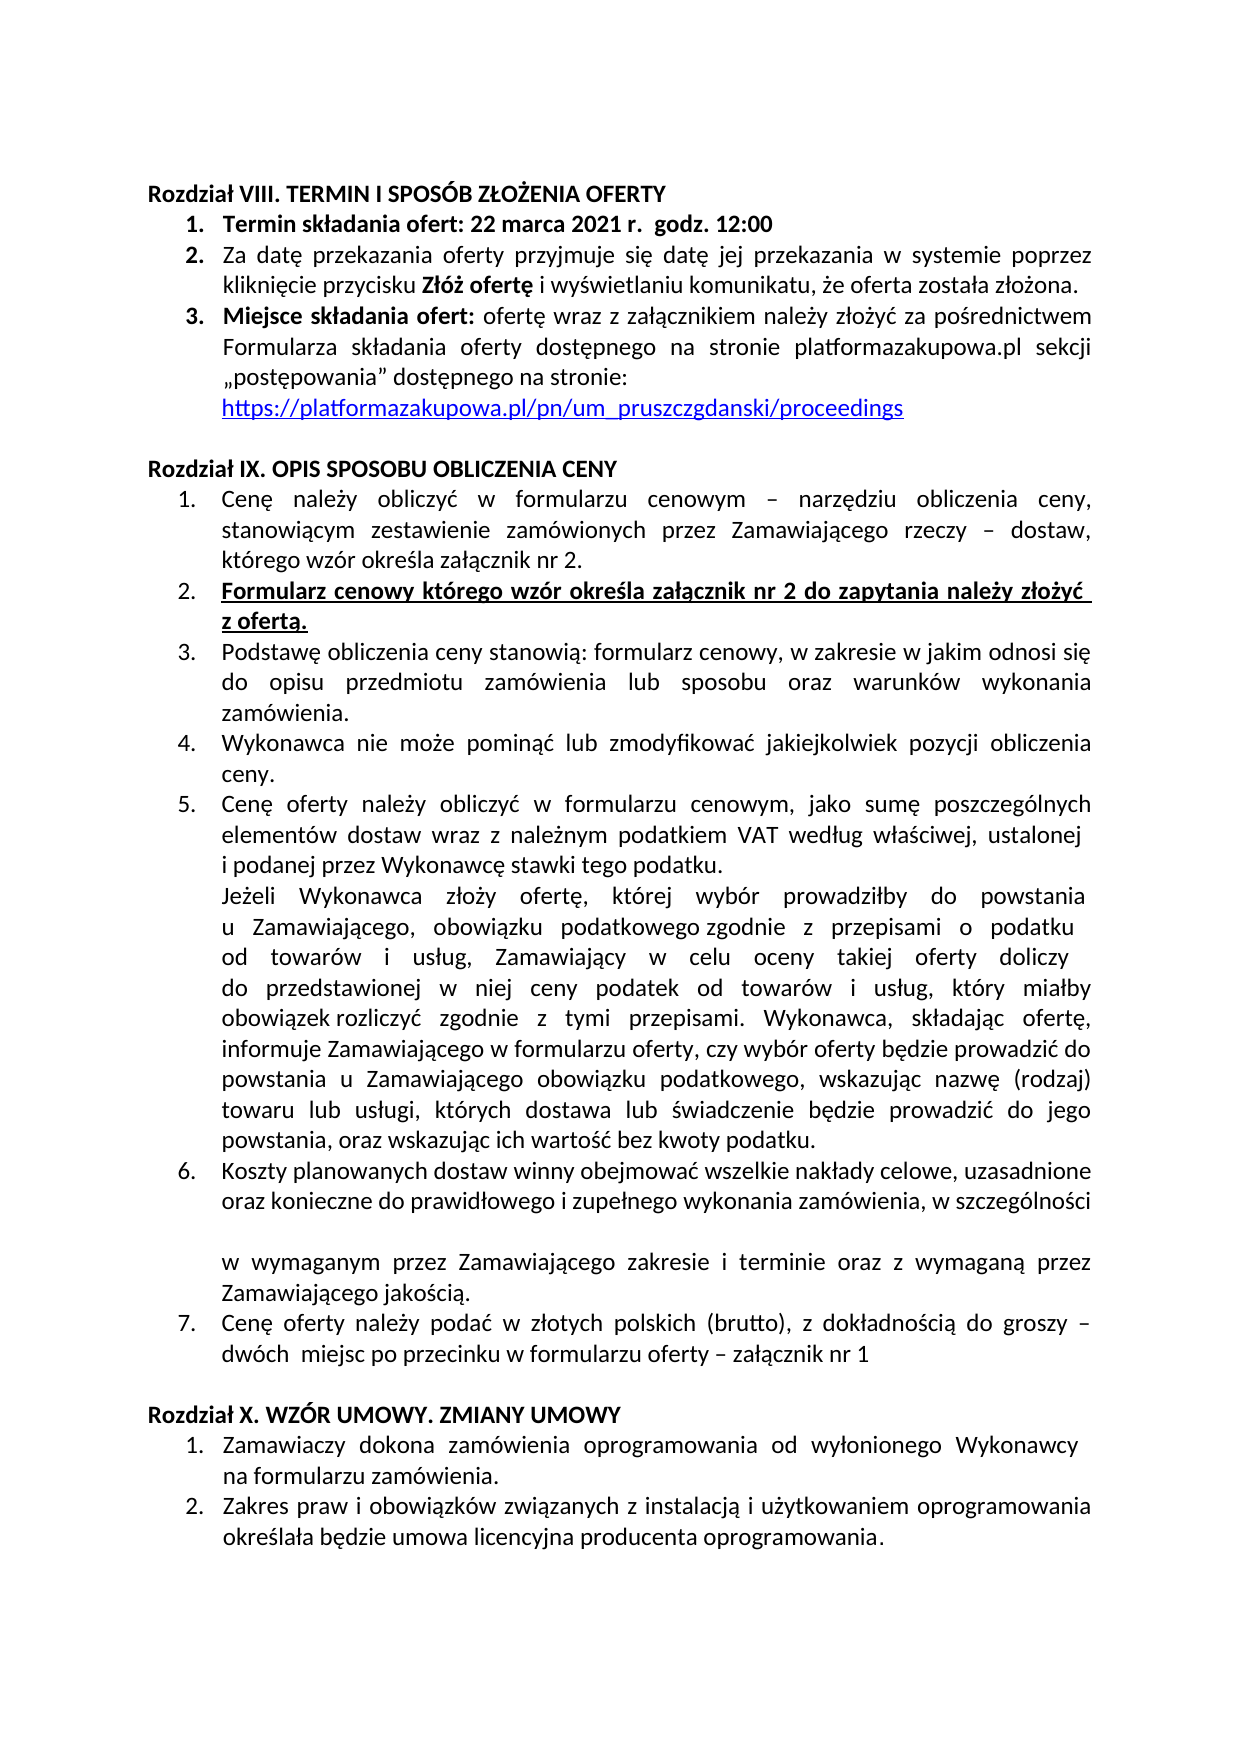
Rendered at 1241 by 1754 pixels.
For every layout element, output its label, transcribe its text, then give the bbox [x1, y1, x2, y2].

list Formularz cenowy którego wzór określa załącznik nr 2 do zapytania należy złożyć z ofertą. [177, 575, 1093, 636]
list Cenę oferty należy podać w złotych polskich (brutto), z dokładnością do groszy – dwóch miejsc po przecinku w formularzu oferty – załącznik nr 1 [177, 1307, 1093, 1368]
list Cenę należy obliczyć w formularzu cenowym – narzędziu obliczenia ceny, stanowiącym zestawienie zamówionych przez Zamawiającego rzeczy – dostaw, którego wzór określa załącznik nr 2. [177, 483, 1093, 575]
list Koszty planowanych dostaw winny obejmować wszelkie nakłady celowe, uzasadnione oraz konieczne do prawidłowego i zupełnego wykonania zamówienia, w szczególności w wymaganym przez Zamawiającego zakresie i terminie oraz z wymaganą przez Zamawiającego jakością. [177, 1155, 1093, 1307]
subtitle Rozdział X. WZÓR UMOWY. ZMIANY UMOWY [148, 1399, 1093, 1429]
text Rozdział IX. OPIS SPOSOBU OBLICZENIA CENY [148, 453, 1093, 483]
list Termin składania ofert: 22 marca 2021 r. godz. 12:00 [185, 209, 1093, 239]
list Podstawę obliczenia ceny stanowią: formularz cenowy, w zakresie w jakim odnosi się do opisu przedmiotu zamówienia lub sposobu oraz warunków wykonania zamówienia. [177, 636, 1093, 727]
text https://platformazakupowa.pl/pn/um_pruszczgdanski/proceedings [148, 392, 1093, 422]
list Wykonawca nie może pominąć lub zmodyfikować jakiejkolwiek pozycji obliczenia ceny. [177, 727, 1093, 788]
list Za datę przekazania oferty przyjmuje się datę jej przekazania w systemie poprzez kliknięcie przycisku Złóż ofertę i wyświetlaniu komunikatu, że oferta została złożona. [185, 239, 1093, 300]
text Rozdział VIII. TERMIN I SPOSÓB ZŁOŻENIA OFERTY [148, 178, 1093, 209]
list Zamawiaczy dokona zamówienia oprogramowania od wyłonionego Wykonawcy na formularzu zamówienia. [185, 1429, 1093, 1491]
list Miejsce składania ofert: ofertę wraz z załącznikiem należy złożyć za pośrednictwem Formularza składania oferty dostępnego na stronie platformazakupowa.pl sekcji „postępowania” dostępnego na stronie: [185, 300, 1093, 392]
text Jeżeli Wykonawca złoży ofertę, której wybór prowadziłby do powstania u Zamawiającego, obowiązku podatkowego zgodnie z przepisami o podatku od towarów i usług, Zamawiający w celu oceny takiej oferty doliczy do przedstawionej w niej ceny podatek od towarów i usług, który miałby obowiązek rozliczyć zgodnie z tymi przepisami. Wykonawca, składając ofertę, informuje Zamawiającego w formularzu oferty, czy wybór oferty będzie prowadzić do powstania u Zamawiającego obowiązku podatkowego, wskazując nazwę (rodzaj) towaru lub usługi, których dostawa lub świadczenie będzie prowadzić do jego powstania, oraz wskazując ich wartość bez kwoty podatku. [221, 880, 1093, 1155]
list Cenę oferty należy obliczyć w formularzu cenowym, jako sumę poszczególnych elementów dostaw wraz z należnym podatkiem VAT według właściwej, ustalonej i podanej przez Wykonawcę stawki tego podatku. [177, 788, 1093, 880]
list Zakres praw i obowiązków związanych z instalacją i użytkowaniem oprogramowania określała będzie umowa licencyjna producenta oprogramowania. [185, 1491, 1093, 1552]
